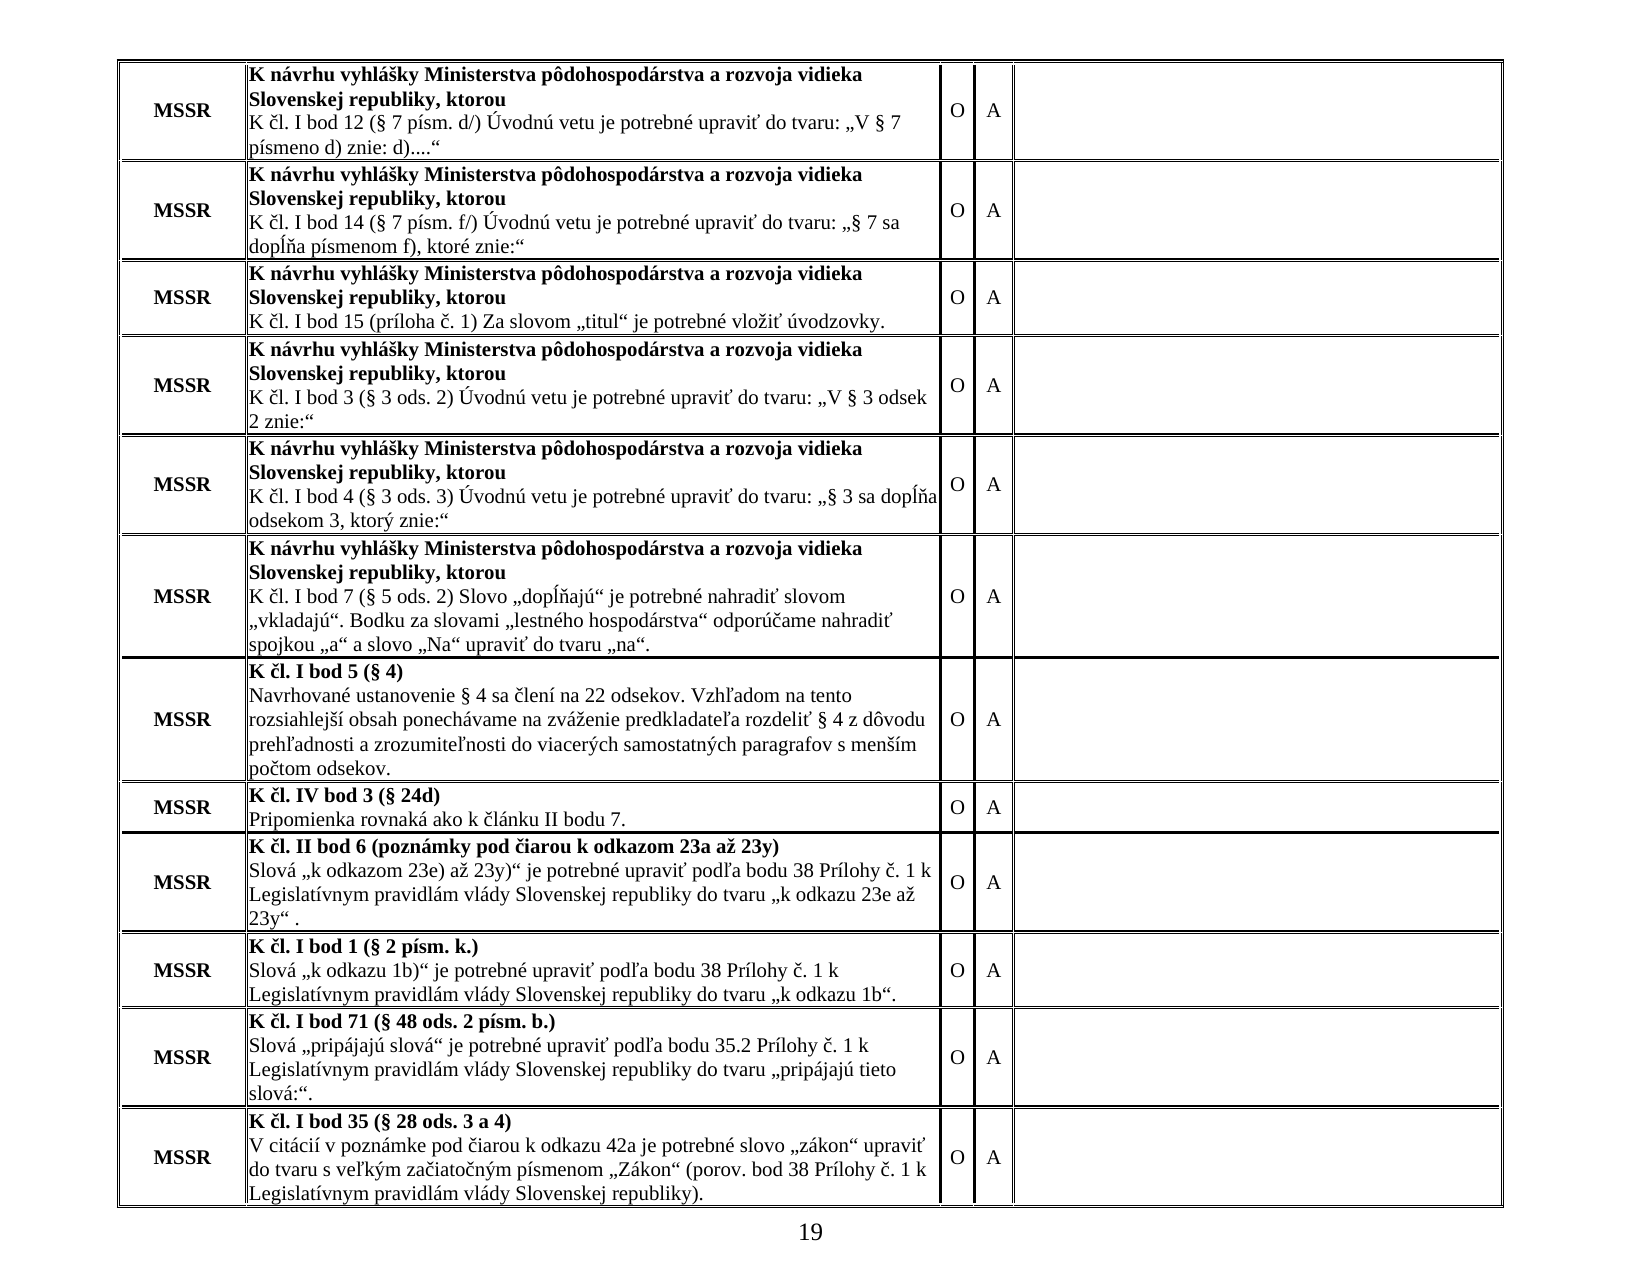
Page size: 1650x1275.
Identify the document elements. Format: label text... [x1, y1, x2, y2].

table_cell A [976, 659, 1012, 779]
table_cell O [940, 61, 974, 159]
table_cell O [942, 834, 973, 930]
table_cell A [976, 162, 1012, 258]
table_cell A [976, 262, 1012, 333]
table_cell O [942, 1009, 973, 1105]
table_cell [1015, 334, 1501, 433]
table_cell O [942, 162, 973, 258]
table_cell MSSR [118, 1006, 246, 1105]
table_cell MSSR [120, 532, 245, 656]
table_cell A [976, 783, 1012, 831]
table_cell [1015, 930, 1501, 1006]
table_cell O [942, 337, 973, 433]
table_cell A [976, 934, 1012, 1006]
table_cell K čl. I bod 71 (§ 48 ods. 2 písm. b.) Slová „pripájajú slová“ je potrebné upraviť podľa bodu 35.2 Prílohy č. 1 k Legislatívnym pravidlám vlády Slovenskej republiky do tvaru „pripájajú tieto slová:“. [248, 1009, 939, 1105]
table_cell O [942, 783, 973, 831]
table_cell MSSR [120, 334, 245, 433]
table_cell A [976, 536, 1012, 656]
table_cell A [974, 63, 1013, 159]
table_cell MSSR [120, 258, 245, 333]
table_cell MSSR [118, 159, 246, 258]
table_cell [1015, 258, 1501, 333]
table_cell K návrhu vyhlášky Ministerstva pôdohospodárstva a rozvoja vidieka Slovenskej republiky, ktorou K čl. I bod 14 (§ 7 písm. f/) Úvodnú vetu je potrebné upraviť do tvaru: „§ 7 sa dopĺňa písmenom f), ktoré znie:“ [248, 162, 939, 258]
table_cell K návrhu vyhlášky Ministerstva pôdohospodárstva a rozvoja vidieka Slovenskej republiky, ktorou K čl. I bod 3 (§ 3 ods. 2) Úvodnú vetu je potrebné upraviť do tvaru: „V § 3 odsek 2 znie:“ [248, 337, 939, 433]
table_cell O [942, 934, 973, 1006]
table_cell MSSR [120, 433, 245, 532]
table_cell O [942, 437, 973, 532]
table_cell [1015, 780, 1501, 831]
table_cell A [974, 1109, 1013, 1205]
table_cell [1014, 1006, 1502, 1105]
table_cell K návrhu vyhlášky Ministerstva pôdohospodárstva a rozvoja vidieka Slovenskej republiky, ktorou K čl. I bod 12 (§ 7 písm. d/) Úvodnú vetu je potrebné upraviť do tvaru: „V § 7 písmeno d) znie: d)....“ [246, 63, 940, 159]
table_cell A [976, 1009, 1012, 1105]
table_cell MSSR [120, 1105, 246, 1205]
table_cell A [976, 834, 1012, 930]
table_cell MSSR [120, 831, 245, 930]
table_cell MSSR [120, 780, 245, 831]
table_cell [1014, 1105, 1501, 1205]
table_cell K čl. I bod 35 (§ 28 ods. 3 a 4) V citácií v poznámke pod čiarou k odkazu 42a je potrebné slovo „zákon“ upraviť do tvaru s veľkým začiatočným písmenom „Zákon“ (porov. bod 38 Prílohy č. 1 k Legislatívnym pravidlám vlády Slovenskej republiky). [246, 1109, 940, 1205]
table_cell O [942, 659, 973, 779]
table_cell [1014, 159, 1502, 258]
table_cell O [940, 1109, 974, 1205]
table_cell K čl. I bod 5 (§ 4) Navrhované ustanovenie § 4 sa člení na 22 odsekov. Vzhľadom na tento rozsiahlejší obsah ponechávame na zváženie predkladateľa rozdeliť § 4 z dôvodu prehľadnosti a zrozumiteľnosti do viacerých samostatných paragrafov s menším počtom odsekov. [248, 659, 939, 779]
table_cell A [976, 437, 1012, 532]
table_cell K čl. II bod 6 (poznámky pod čiarou k odkazom 23a až 23y) Slová „k odkazom 23e) až 23y)“ je potrebné upraviť podľa bodu 38 Prílohy č. 1 k Legislatívnym pravidlám vlády Slovenskej republiky do tvaru „k odkazu 23e až 23y“ . [248, 834, 939, 930]
table_cell K čl. IV bod 3 (§ 24d) Pripomienka rovnaká ako k článku II bodu 7. [248, 783, 939, 831]
table_cell MSSR [120, 63, 246, 159]
table_cell A [976, 337, 1012, 433]
table_cell K návrhu vyhlášky Ministerstva pôdohospodárstva a rozvoja vidieka Slovenskej republiky, ktorou K čl. I bod 4 (§ 3 ods. 3) Úvodnú vetu je potrebné upraviť do tvaru: „§ 3 sa dopĺňa odsekom 3, ktorý znie:“ [248, 437, 939, 532]
table_cell K návrhu vyhlášky Ministerstva pôdohospodárstva a rozvoja vidieka Slovenskej republiky, ktorou K čl. I bod 7 (§ 5 ods. 2) Slovo „dopĺňajú“ je potrebné nahradiť slovom „vkladajú“. Bodku za slovami „lestného hospodárstva“ odporúčame nahradiť spojkou „a“ a slovo „Na“ upraviť do tvaru „na“. [248, 536, 939, 656]
table_cell O [942, 262, 973, 333]
table_cell [1015, 831, 1501, 930]
table_cell K čl. I bod 1 (§ 2 písm. k.) Slová „k odkazu 1b)“ je potrebné upraviť podľa bodu 38 Prílohy č. 1 k Legislatívnym pravidlám vlády Slovenskej republiky do tvaru „k odkazu 1b“. [248, 934, 939, 1006]
table_cell O [942, 536, 973, 656]
table_cell [1014, 63, 1501, 159]
table_cell [1015, 532, 1501, 656]
table_cell MSSR [120, 656, 245, 779]
table_cell K návrhu vyhlášky Ministerstva pôdohospodárstva a rozvoja vidieka Slovenskej republiky, ktorou K čl. I bod 15 (príloha č. 1) Za slovom „titul“ je potrebné vložiť úvodzovky. [248, 262, 939, 333]
table_cell MSSR [120, 930, 245, 1006]
table_cell [1015, 433, 1501, 532]
table_cell [1015, 656, 1501, 779]
